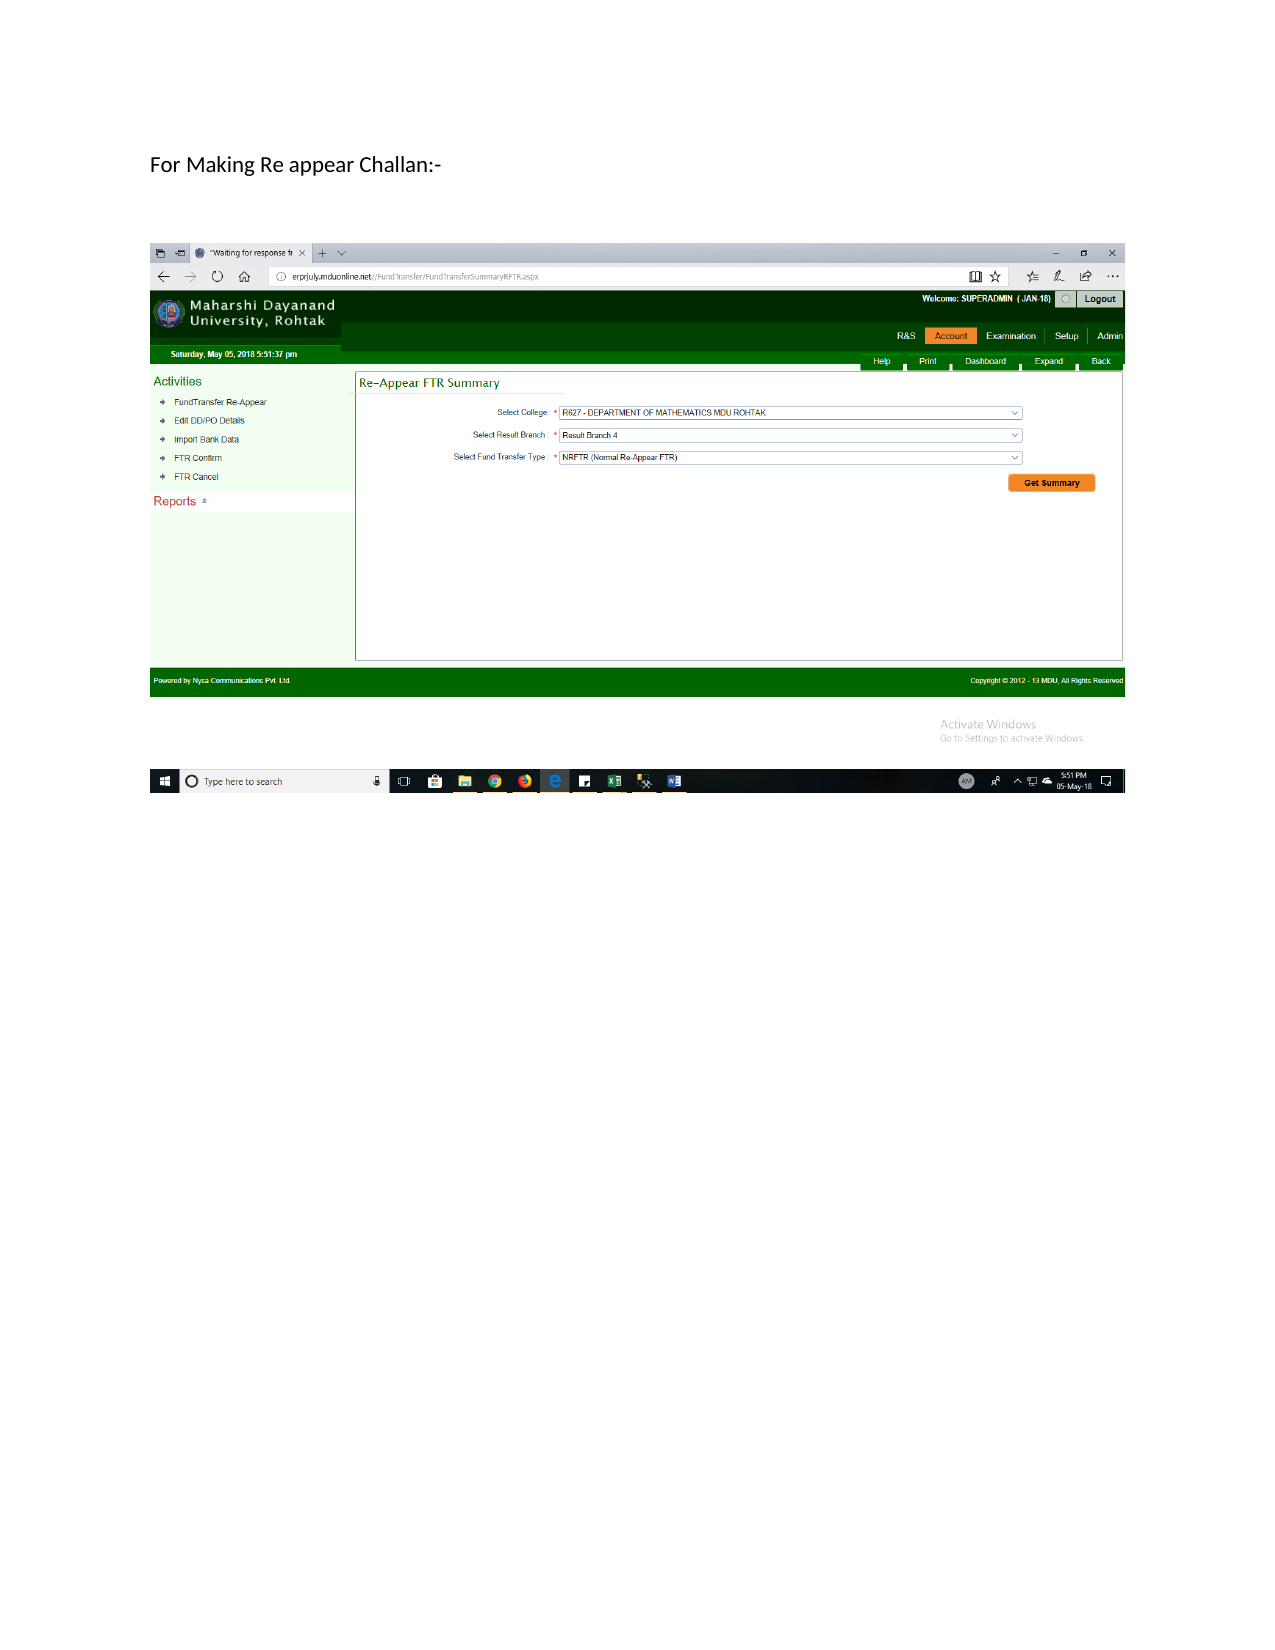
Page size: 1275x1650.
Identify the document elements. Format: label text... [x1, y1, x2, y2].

text For Making Re appear Challan:- [150, 150, 1125, 178]
picture [150, 243, 1125, 793]
